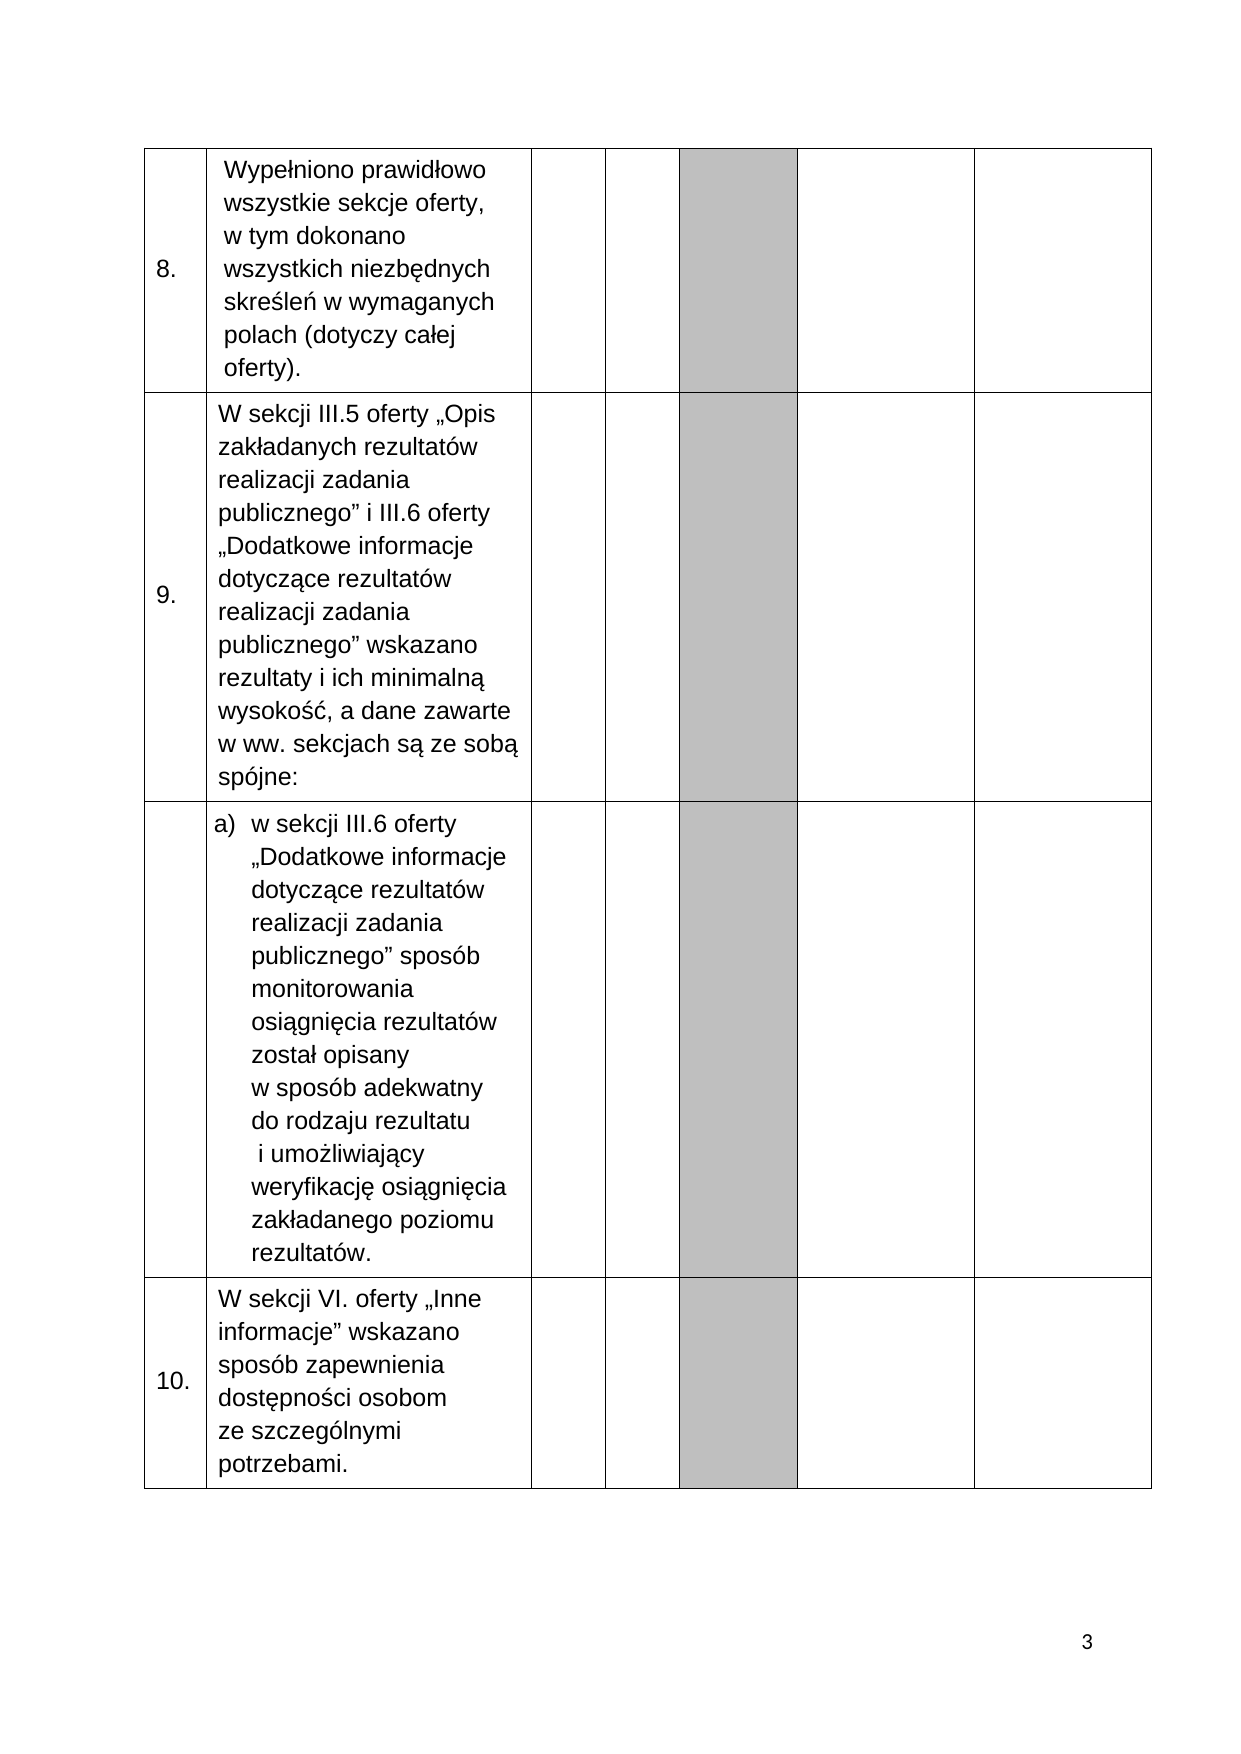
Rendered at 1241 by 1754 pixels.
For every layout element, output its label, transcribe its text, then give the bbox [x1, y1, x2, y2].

table_cell [145, 149, 206, 392]
table_cell [798, 802, 974, 1277]
table_cell [145, 393, 206, 801]
table_cell [532, 393, 605, 801]
table_cell [680, 802, 797, 1277]
table_cell [975, 802, 1151, 1277]
table_cell [798, 1278, 974, 1488]
table_cell [145, 1278, 206, 1488]
table_cell [975, 393, 1151, 801]
table_cell [532, 149, 605, 392]
table_cell [145, 802, 206, 1277]
table_cell Wypełniono prawidłowo wszystkie sekcje oferty, w tym dokonano wszystkich niezbędnych skreśleń w wymaganych polach (dotyczy całej oferty). [207, 149, 531, 392]
table_cell w sekcji III.6 oferty „Dodatkowe informacje dotyczące rezultatów realizacji zadania publicznego” sposób monitorowania osiągnięcia rezultatów został opisany w sposób adekwatny do rodzaju rezultatu i umożliwiający weryfikację osiągnięcia zakładanego poziomu rezultatów. [207, 802, 531, 1277]
table_cell [680, 149, 797, 392]
table_cell [680, 1278, 797, 1488]
table_cell [975, 149, 1151, 392]
table_cell W sekcji III.5 oferty „Opis zakładanych rezultatów realizacji zadania publicznego” i III.6 oferty „Dodatkowe informacje dotyczące rezultatów realizacji zadania publicznego” wskazano rezultaty i ich minimalną wysokość, a dane zawarte w ww. sekcjach są ze sobą spójne: [207, 393, 531, 801]
table_cell [606, 1278, 679, 1488]
table_cell [606, 802, 679, 1277]
table_cell W sekcji VI. oferty „Inne informacje” wskazano sposób zapewnienia dostępności osobom ze szczególnymi potrzebami. [207, 1278, 531, 1488]
table_cell [798, 149, 974, 392]
table_cell [606, 393, 679, 801]
table_cell [532, 802, 605, 1277]
table_cell [975, 1278, 1151, 1488]
table_cell [532, 1278, 605, 1488]
table_cell [798, 393, 974, 801]
table_cell [606, 149, 679, 392]
table_cell [680, 393, 797, 801]
